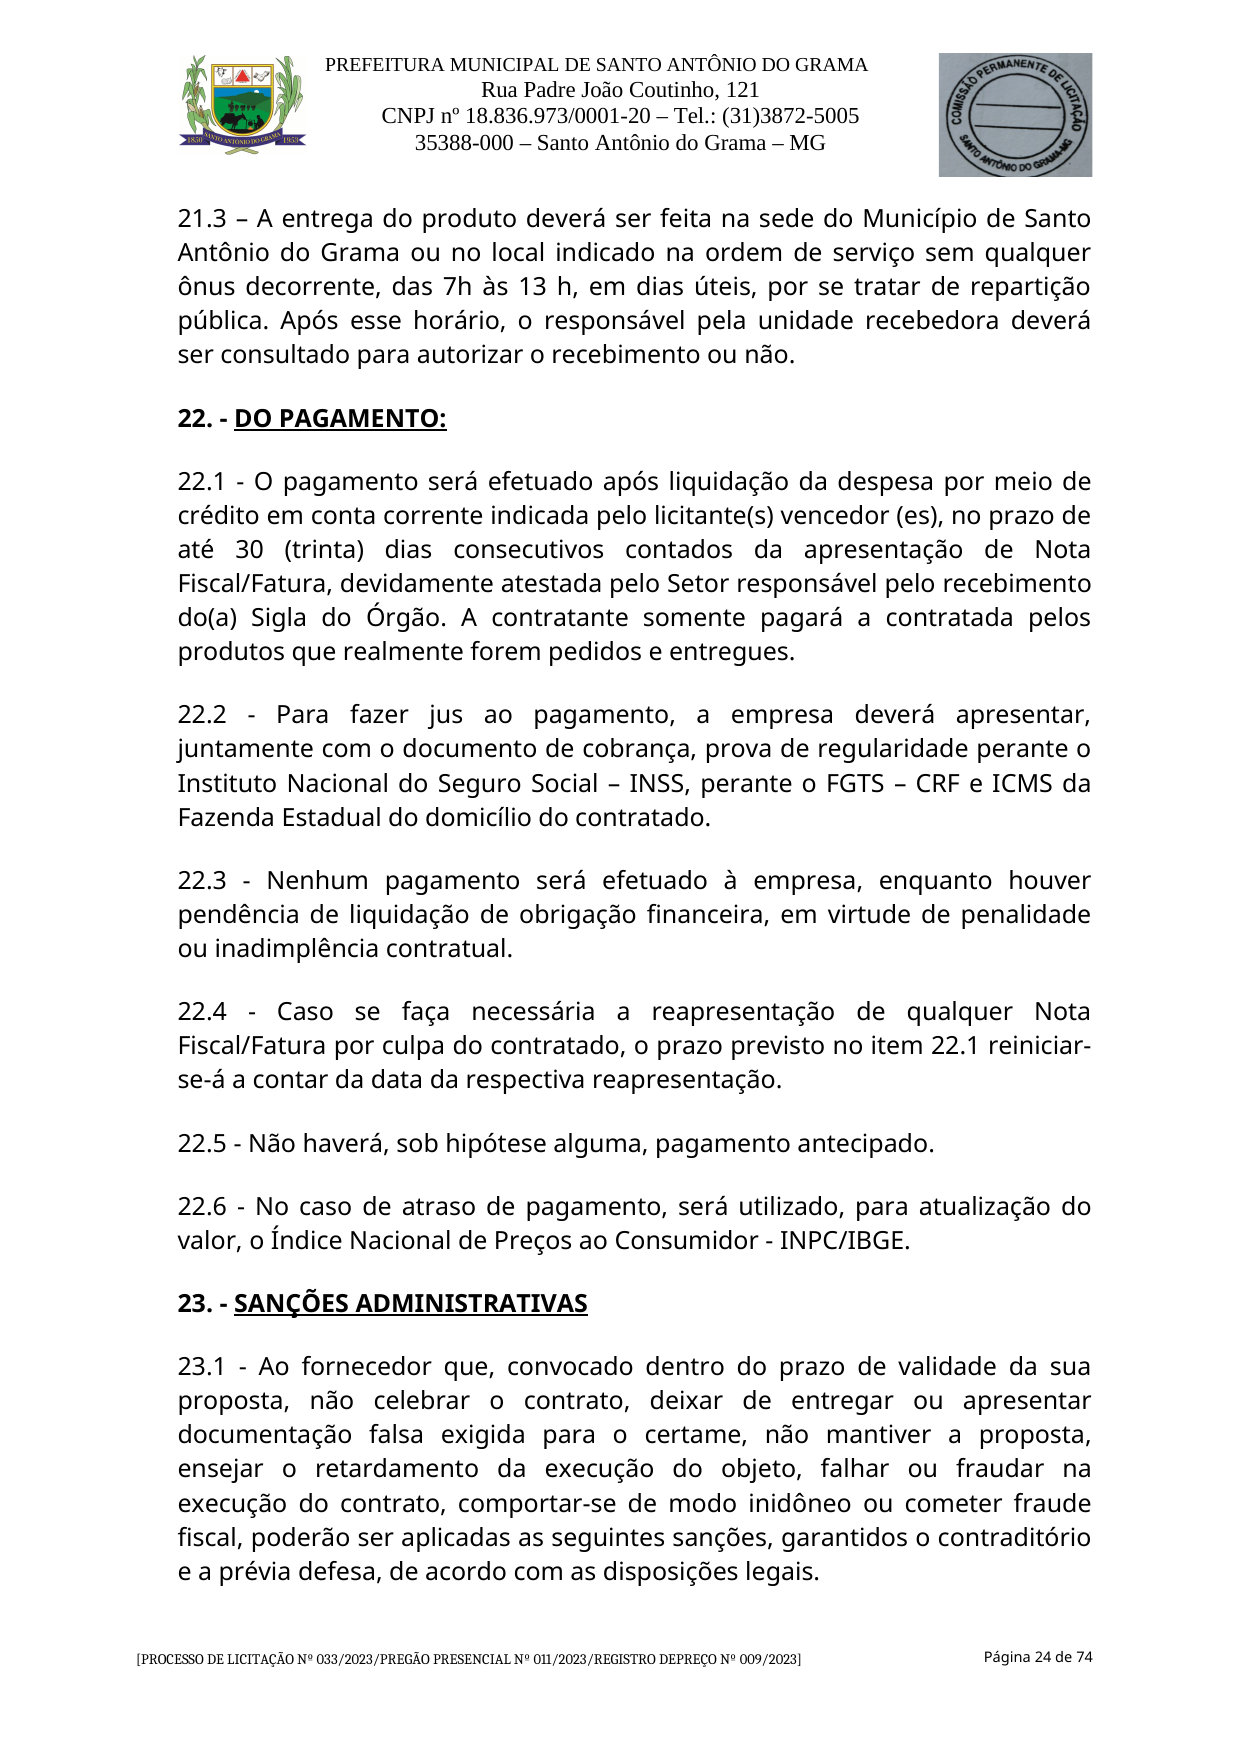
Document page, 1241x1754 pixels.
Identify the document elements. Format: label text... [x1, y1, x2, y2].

text 22.2 - Para fazer jus ao pagamento, a empresa deverá apresentar, juntamente com o documento de cobrança, prova de regularidade perante o Instituto Nacional do Seguro Social – INSS, perante o FGTS – CRF e ICMS da Fazenda Estadual do domicílio do contratado. [177, 697, 1092, 833]
text 22. - DO PAGAMENTO: [177, 400, 1092, 434]
text 23.1 - Ao fornecedor que, convocado dentro do prazo de validade da sua proposta, não celebrar o contrato, deixar de entregar ou apresentar documentação falsa exigida para o certame, não mantiver a proposta, ensejar o retardamento da execução do objeto, falhar ou fraudar na execução do contrato, comportar-se de modo inidôneo ou cometer fraude fiscal, poderão ser aplicadas as seguintes sanções, garantidos o contraditório e a prévia defesa, de acordo com as disposições legais. [177, 1349, 1092, 1587]
text 22.5 - Não haverá, sob hipótese alguma, pagamento antecipado. [177, 1125, 1092, 1159]
text 22.1 - O pagamento será efetuado após liquidação da despesa por meio de crédito em conta corrente indicada pelo licitante(s) vencedor (es), no prazo de até 30 (trinta) dias consecutivos contados da apresentação de Nota Fiscal/Fatura, devidamente atestada pelo Setor responsável pelo recebimento do(a) Sigla do Órgão. A contratante somente pagará a contratada pelos produtos que realmente forem pedidos e entregues. [177, 463, 1092, 668]
picture [938, 53, 1093, 177]
text 22.4 - Caso se faça necessária a reapresentação de qualquer Nota Fiscal/Fatura por culpa do contratado, o prazo previsto no item 22.1 reiniciar-se-á a contar da data da respectiva reapresentação. [177, 994, 1092, 1096]
picture [178, 55, 307, 155]
text 21.3 – A entrega do produto deverá ser feita na sede do Município de Santo Antônio do Grama ou no local indicado na ordem de serviço sem qualquer ônus decorrente, das 7h às 13 h, em dias úteis, por se tratar de repartição pública. Após esse horário, o responsável pela unidade recebedora deverá ser consultado para autorizar o recebimento ou não. [177, 201, 1092, 371]
text 22.6 - No caso de atraso de pagamento, será utilizado, para atualização do valor, o Índice Nacional de Preços ao Consumidor - INPC/IBGE. [177, 1188, 1092, 1257]
text 22.3 - Nenhum pagamento será efetuado à empresa, enquanto houver pendência de liquidação de obrigação financeira, em virtude de penalidade ou inadimplência contratual. [177, 862, 1092, 965]
text 23. - SANÇÕES ADMINISTRATIVAS [177, 1286, 1092, 1320]
